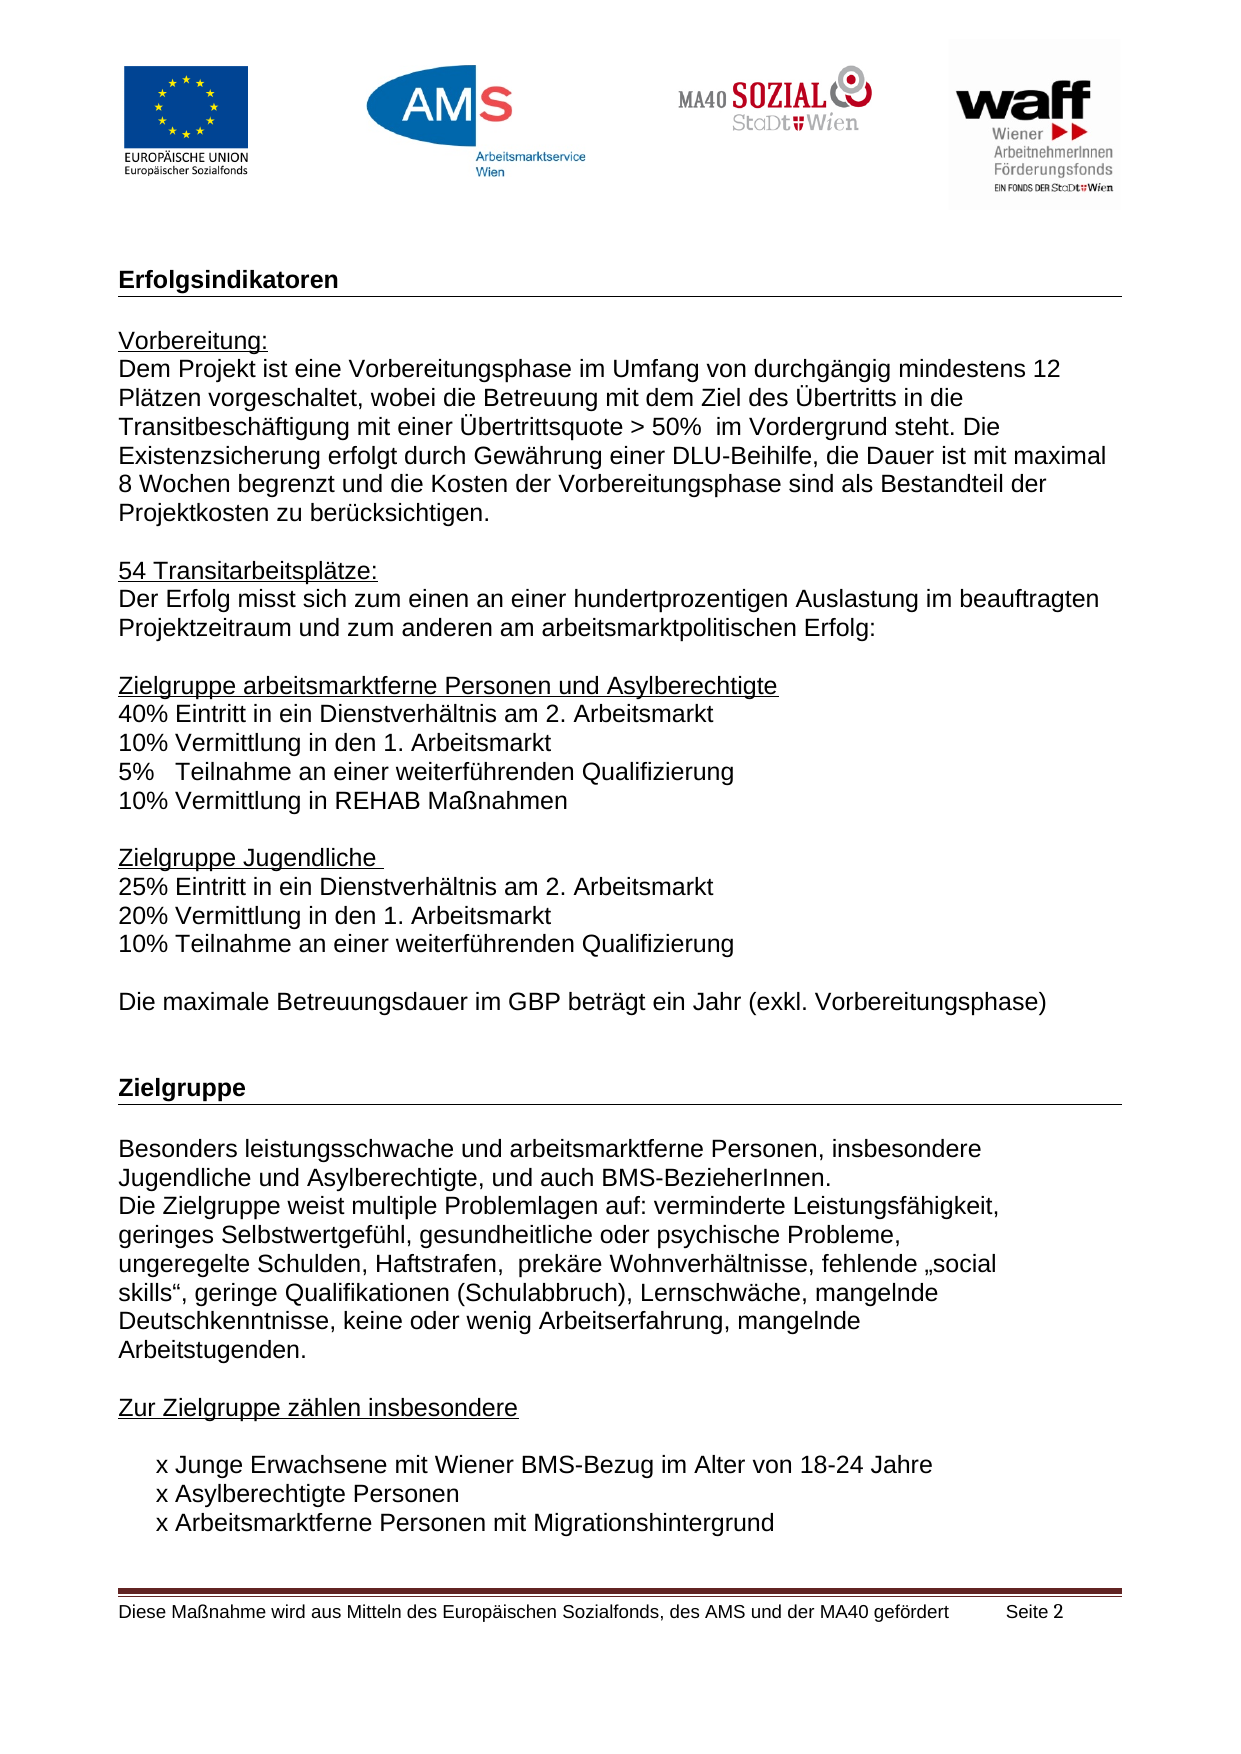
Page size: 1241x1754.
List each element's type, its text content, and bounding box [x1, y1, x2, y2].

text x Arbeitsmarktferne Personen mit Migrationshintergrund [156, 1507, 1122, 1536]
text Vorbereitung: [118, 326, 1122, 354]
text 10% Vermittlung in den 1. Arbeitsmarkt [118, 728, 1122, 757]
text Dem Projekt ist eine Vorbereitungsphase im Umfang von durchgängig mindestens 12 Plätzen vorgeschaltet, wobei die Betreuung mit dem Ziel des Übertritts in die Transitbeschäftigung mit einer Übertrittsquote > 50% im Vordergrund steht. Die Existenzsicherung erfolgt durch Gewährung einer DLU-Beihilfe, die Dauer ist mit maximal 8 Wochen begrenzt und die Kosten der Vorbereitungsphase sind als Bestandteil der Projektkosten zu berücksichtigen. [118, 354, 1122, 527]
text Der Erfolg misst sich zum einen an einer hundertprozentigen Auslastung im beauftragten Projektzeitraum und zum anderen am arbeitsmarktpolitischen Erfolg: [118, 584, 1122, 642]
text Besonders leistungsschwache und arbeitsmarktferne Personen, insbesondere Jugendliche und Asylberechtigte, und auch BMS-BezieherInnen. [118, 1134, 1122, 1191]
table_header Die Zielgruppe weist multiple Problemlagen auf: verminderte Leistungsfähigkeit, geringes Selbstwertgefühl, gesundheitliche oder psychische Probleme, ungeregelte Schulden, Haftstrafen, prekäre Wohnverhältnisse, fehlende „social skills“, geringe Qualifikationen (Schulabbruch), Lernschwäche, mangelnde Deutschkenntnisse, keine oder wenig Arbeitserfahrung, mangelnde Arbeitstugenden. [107, 1191, 1034, 1364]
text x Junge Erwachsene mit Wiener BMS-Bezug im Alter von 18-24 Jahre [156, 1450, 1122, 1479]
text 20% Vermittlung in den 1. Arbeitsmarkt [118, 901, 1122, 929]
text Die maximale Betreuungsdauer im GBP beträgt ein Jahr (exkl. Vorbereitungsphase) [118, 987, 1122, 1016]
text Zielgruppe [118, 1073, 1122, 1104]
picture [671, 65, 873, 131]
text 10% Teilnahme an einer weiterführenden Qualifizierung [118, 929, 1122, 958]
text Zur Zielgruppe zählen insbesondere [118, 1392, 1122, 1421]
picture [948, 39, 1121, 210]
text 40% Eintritt in ein Dienstverhältnis am 2. Arbeitsmarkt [118, 699, 1122, 728]
text 10% Vermittlung in REHAB Maßnahmen [118, 786, 1122, 814]
text 5% Teilnahme an einer weiterführenden Qualifizierung [118, 757, 1122, 786]
text Erfolgsindikatoren [118, 265, 1122, 296]
picture [122, 65, 248, 175]
text 25% Eintritt in ein Dienstverhältnis am 2. Arbeitsmarkt [118, 872, 1122, 901]
text Zielgruppe arbeitsmarktferne Personen und Asylberechtigte [118, 671, 1122, 699]
text Zielgruppe Jugendliche [118, 843, 1122, 872]
picture [366, 65, 586, 177]
text x Asylberechtigte Personen [156, 1479, 1122, 1507]
text 54 Transitarbeitsplätze: [118, 556, 1122, 584]
